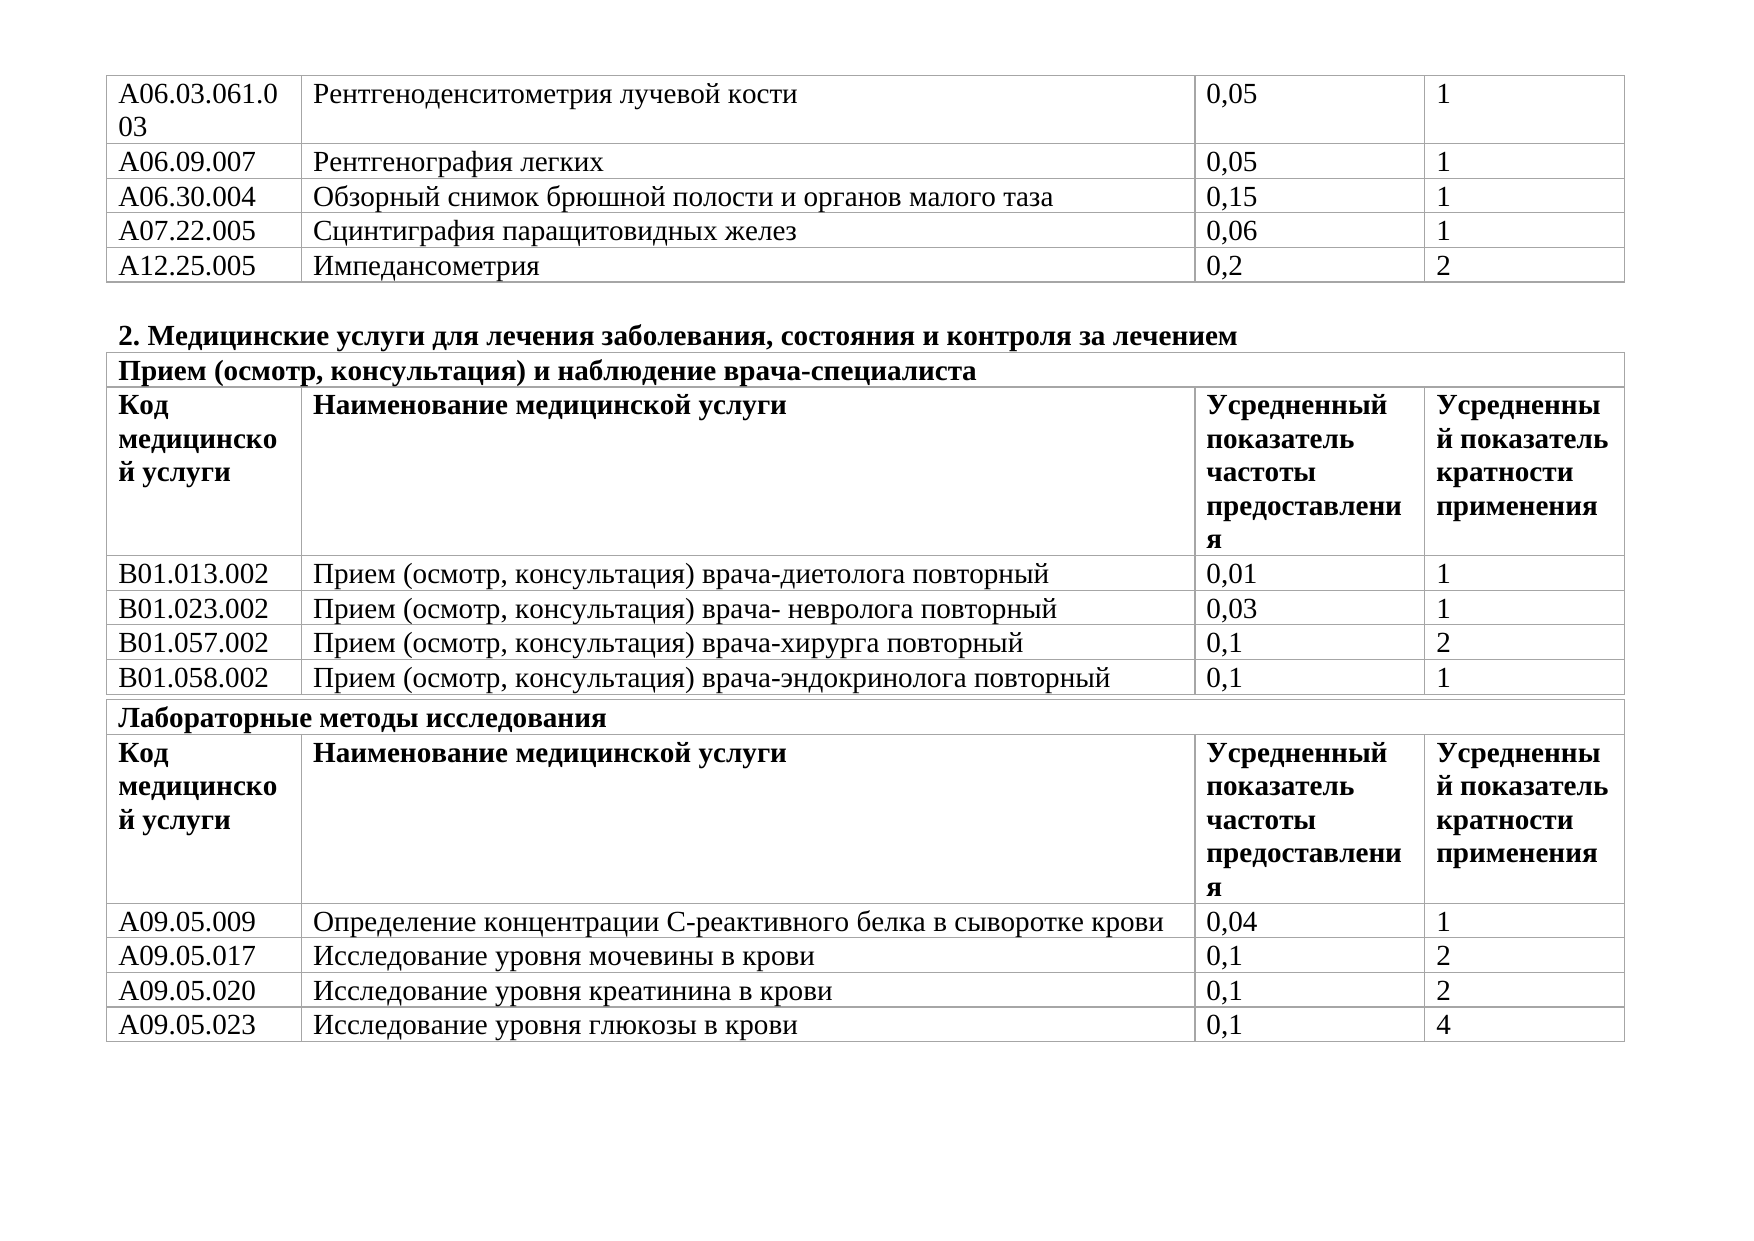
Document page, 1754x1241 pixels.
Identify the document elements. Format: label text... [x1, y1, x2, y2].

table_cell B01.058.002 [107, 660, 301, 693]
table_cell Сцинтиграфия паращитовидных желез [302, 213, 1194, 247]
table_cell Код медицинской услуги [107, 735, 301, 903]
table_cell 0,15 [1196, 179, 1424, 212]
table_cell Исследование уровня креатинина в крови [302, 973, 1194, 1006]
table_cell A07.22.005 [107, 213, 301, 247]
table_cell A06.30.004 [107, 179, 301, 212]
table_cell Наименование медицинской услуги [302, 388, 1194, 555]
table_cell Усредненный показатель кратности применения [1425, 388, 1624, 555]
table_cell Обзорный снимок брюшной полости и органов малого таза [302, 179, 1194, 212]
table_cell Импедансометрия [302, 248, 1194, 281]
table_cell Код медицинской услуги [107, 388, 301, 555]
table_cell A06.03.061.003 [107, 76, 301, 143]
table_cell Прием (осмотр, консультация) врача-диетолога повторный [302, 556, 1194, 590]
table_cell 2 [1425, 938, 1624, 972]
table_cell Усредненный показатель частоты предоставления [1196, 388, 1424, 555]
table_header Лабораторные методы исследования [107, 700, 1624, 734]
text 2. Медицинские услуги для лечения заболевания, состояния и контроля за лечением [118, 318, 1636, 352]
table_cell B01.057.002 [107, 625, 301, 659]
table_cell 2 [1425, 973, 1624, 1006]
table_cell Усредненный показатель кратности применения [1425, 735, 1624, 903]
table_cell A09.05.020 [107, 973, 301, 1006]
table_cell A09.05.023 [107, 1008, 301, 1041]
table_cell Наименование медицинской услуги [302, 735, 1194, 903]
table_cell 0,05 [1196, 144, 1424, 178]
table_cell Исследование уровня глюкозы в крови [302, 1008, 1194, 1041]
table_cell A09.05.009 [107, 904, 301, 937]
table_cell 1 [1425, 144, 1624, 178]
table_cell Усредненный показатель частоты предоставления [1196, 735, 1424, 903]
table_cell 0,1 [1196, 625, 1424, 659]
table_cell B01.013.002 [107, 556, 301, 590]
table_cell 0,05 [1196, 76, 1424, 143]
table_cell 1 [1425, 179, 1624, 212]
table_cell 2 [1425, 248, 1624, 281]
table_cell 4 [1425, 1008, 1624, 1041]
table_cell 1 [1425, 591, 1624, 624]
table_cell Прием (осмотр, консультация) врача- невролога повторный [302, 591, 1194, 624]
table_cell 1 [1425, 660, 1624, 693]
table_cell Определение концентрации С-реактивного белка в сыворотке крови [302, 904, 1194, 937]
table_cell 0,06 [1196, 213, 1424, 247]
table_cell Исследование уровня мочевины в крови [302, 938, 1194, 972]
table_cell 0,1 [1196, 1008, 1424, 1041]
table_cell 0,2 [1196, 248, 1424, 281]
table_cell Прием (осмотр, консультация) врача-хирурга повторный [302, 625, 1194, 659]
table_cell 0,01 [1196, 556, 1424, 590]
table_cell 1 [1425, 213, 1624, 247]
table_cell B01.023.002 [107, 591, 301, 624]
table_cell 0,03 [1196, 591, 1424, 624]
table_header Прием (осмотр, консультация) и наблюдение врача-специалиста [107, 353, 1624, 386]
table_cell A12.25.005 [107, 248, 301, 281]
table_cell Рентгеноденситометрия лучевой кости [302, 76, 1194, 143]
table_cell 1 [1425, 76, 1624, 143]
table_cell 0,1 [1196, 973, 1424, 1006]
table_cell Рентгенография легких [302, 144, 1194, 178]
table_cell 1 [1425, 556, 1624, 590]
table_cell A06.09.007 [107, 144, 301, 178]
table_cell 0,1 [1196, 938, 1424, 972]
table_cell Прием (осмотр, консультация) врача-эндокринолога повторный [302, 660, 1194, 693]
table_cell 1 [1425, 904, 1624, 937]
table_cell 0,04 [1196, 904, 1424, 937]
table_cell A09.05.017 [107, 938, 301, 972]
table_cell 2 [1425, 625, 1624, 659]
table_cell 0,1 [1196, 660, 1424, 693]
